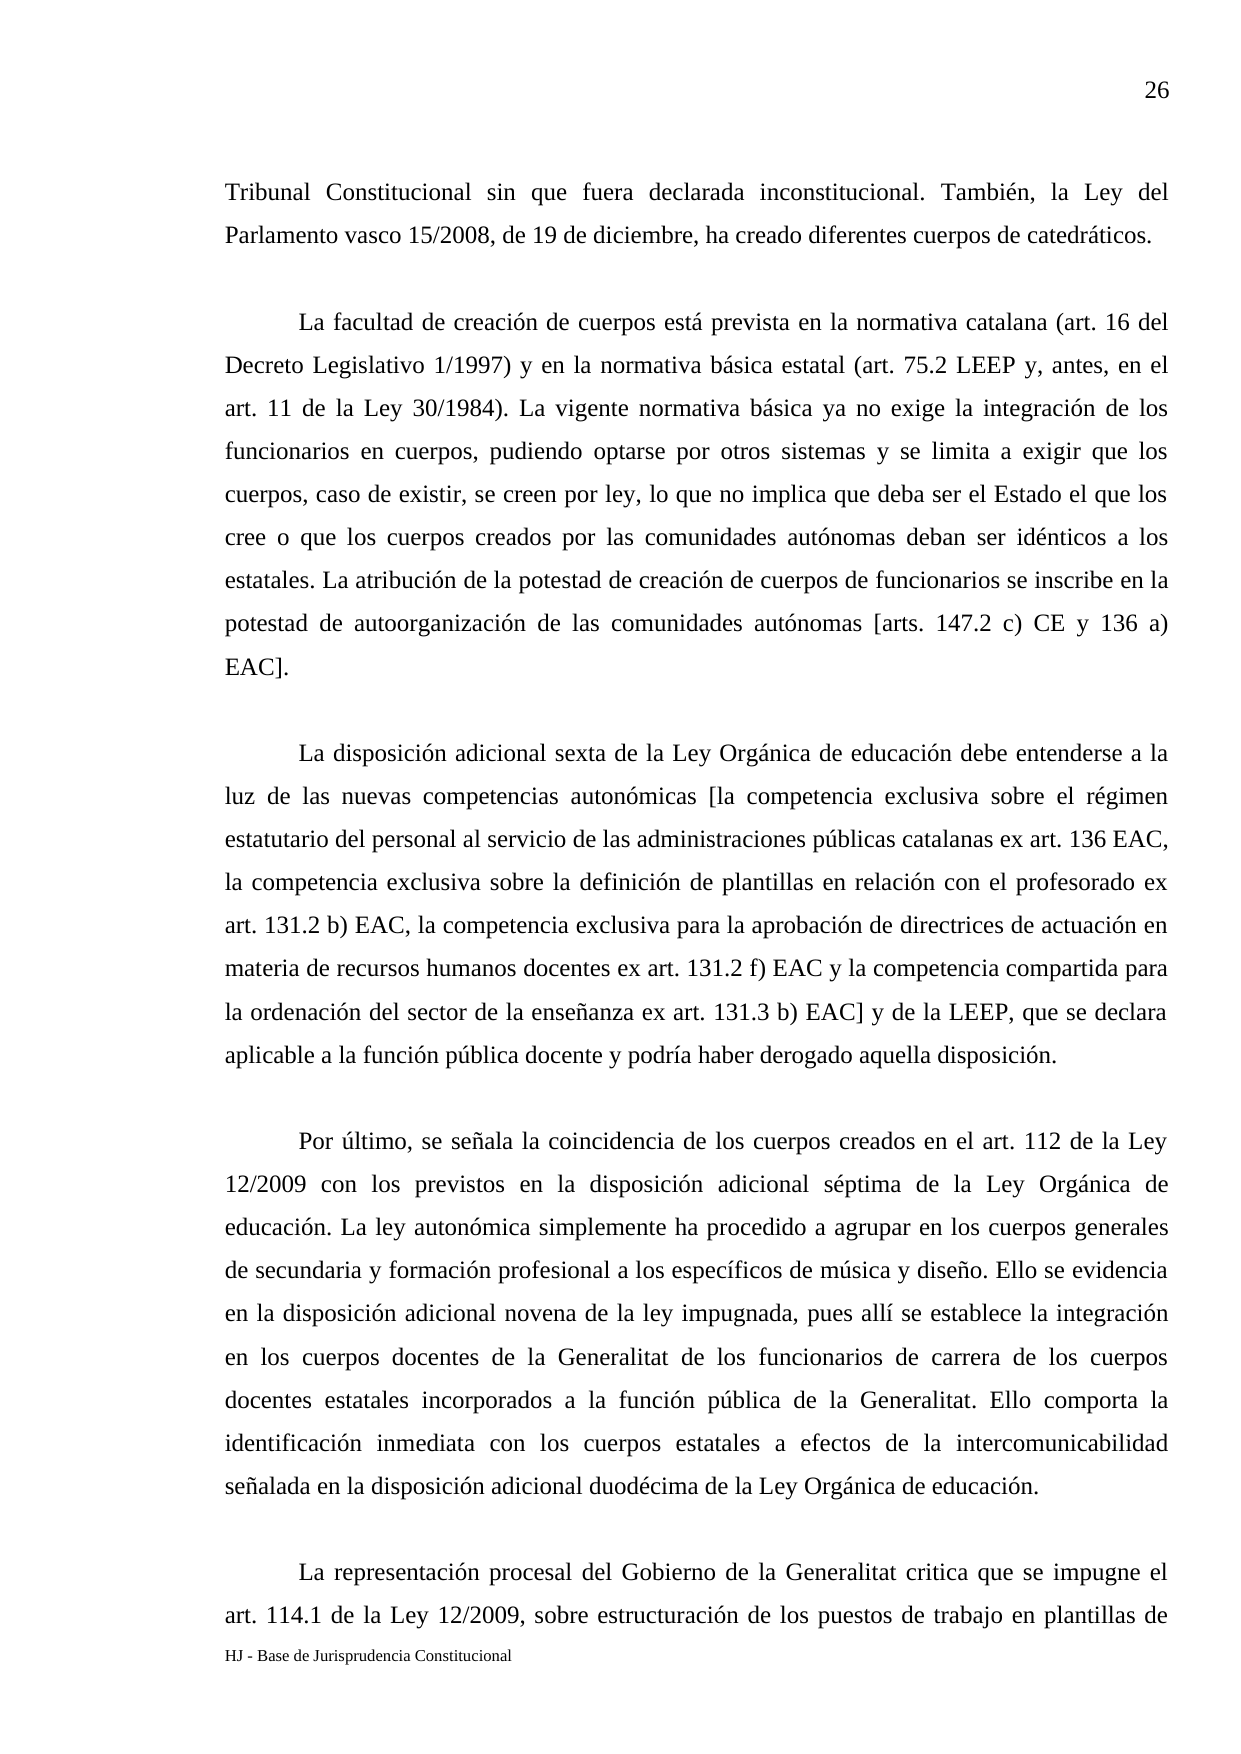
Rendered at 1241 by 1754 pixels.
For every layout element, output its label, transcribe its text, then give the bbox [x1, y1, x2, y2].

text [224, 1557, 1169, 1629]
text La disposición adicional sexta de la Ley Orgánica de educación debe entenderse a la luz de las nuevas competencias autonómicas [la competencia exclusiva sobre el régimen estatutario del personal al servicio de las administraciones públicas catalanas ex art. 136 EAC, la competencia exclusiva sobre la definición de plantillas en relación con el profesorado ex art. 131.2 b) EAC, la competencia exclusiva para la aprobación de directrices de actuación en materia de recursos humanos docentes ex art. 131.2 f) EAC y la competencia compartida para la ordenación del sector de la enseñanza ex art. 131.3 b) EAC] y de la LEEP, que se declara aplicable a la función pública docente y podría haber derogado aquella disposición. [224, 738, 1169, 1068]
text La facultad de creación de cuerpos está prevista en la normativa catalana (art. 16 del Decreto Legislativo 1/1997) y en la normativa básica estatal (art. 75.2 LEEP y, antes, en el art. 11 de la Ley 30/1984). La vigente normativa básica ya no exige la integración de los funcionarios en cuerpos, pudiendo optarse por otros sistemas y se limita a exigir que los cuerpos, caso de existir, se creen por ley, lo que no implica que deba ser el Estado el que los cree o que los cuerpos creados por las comunidades autónomas deban ser idénticos a los estatales. La atribución de la potestad de creación de cuerpos de funcionarios se inscribe en la potestad de autoorganización de las comunidades autónomas [arts. 147.2 c) CE y 136 a) EAC]. [224, 307, 1169, 680]
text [224, 177, 1169, 249]
text Por último, se señala la coincidencia de los cuerpos creados en el art. 112 de la Ley 12/2009 con los previstos en la disposición adicional séptima de la Ley Orgánica de educación. La ley autonómica simplemente ha procedido a agrupar en los cuerpos generales de secundaria y formación profesional a los específicos de música y diseño. Ello se evidencia en la disposición adicional novena de la ley impugnada, pues allí se establece la integración en los cuerpos docentes de la Generalitat de los funcionarios de carrera de los cuerpos docentes estatales incorporados a la función pública de la Generalitat. Ello comporta la identificación inmediata con los cuerpos estatales a efectos de la intercomunicabilidad señalada en la disposición adicional duodécima de la Ley Orgánica de educación. [224, 1126, 1169, 1500]
